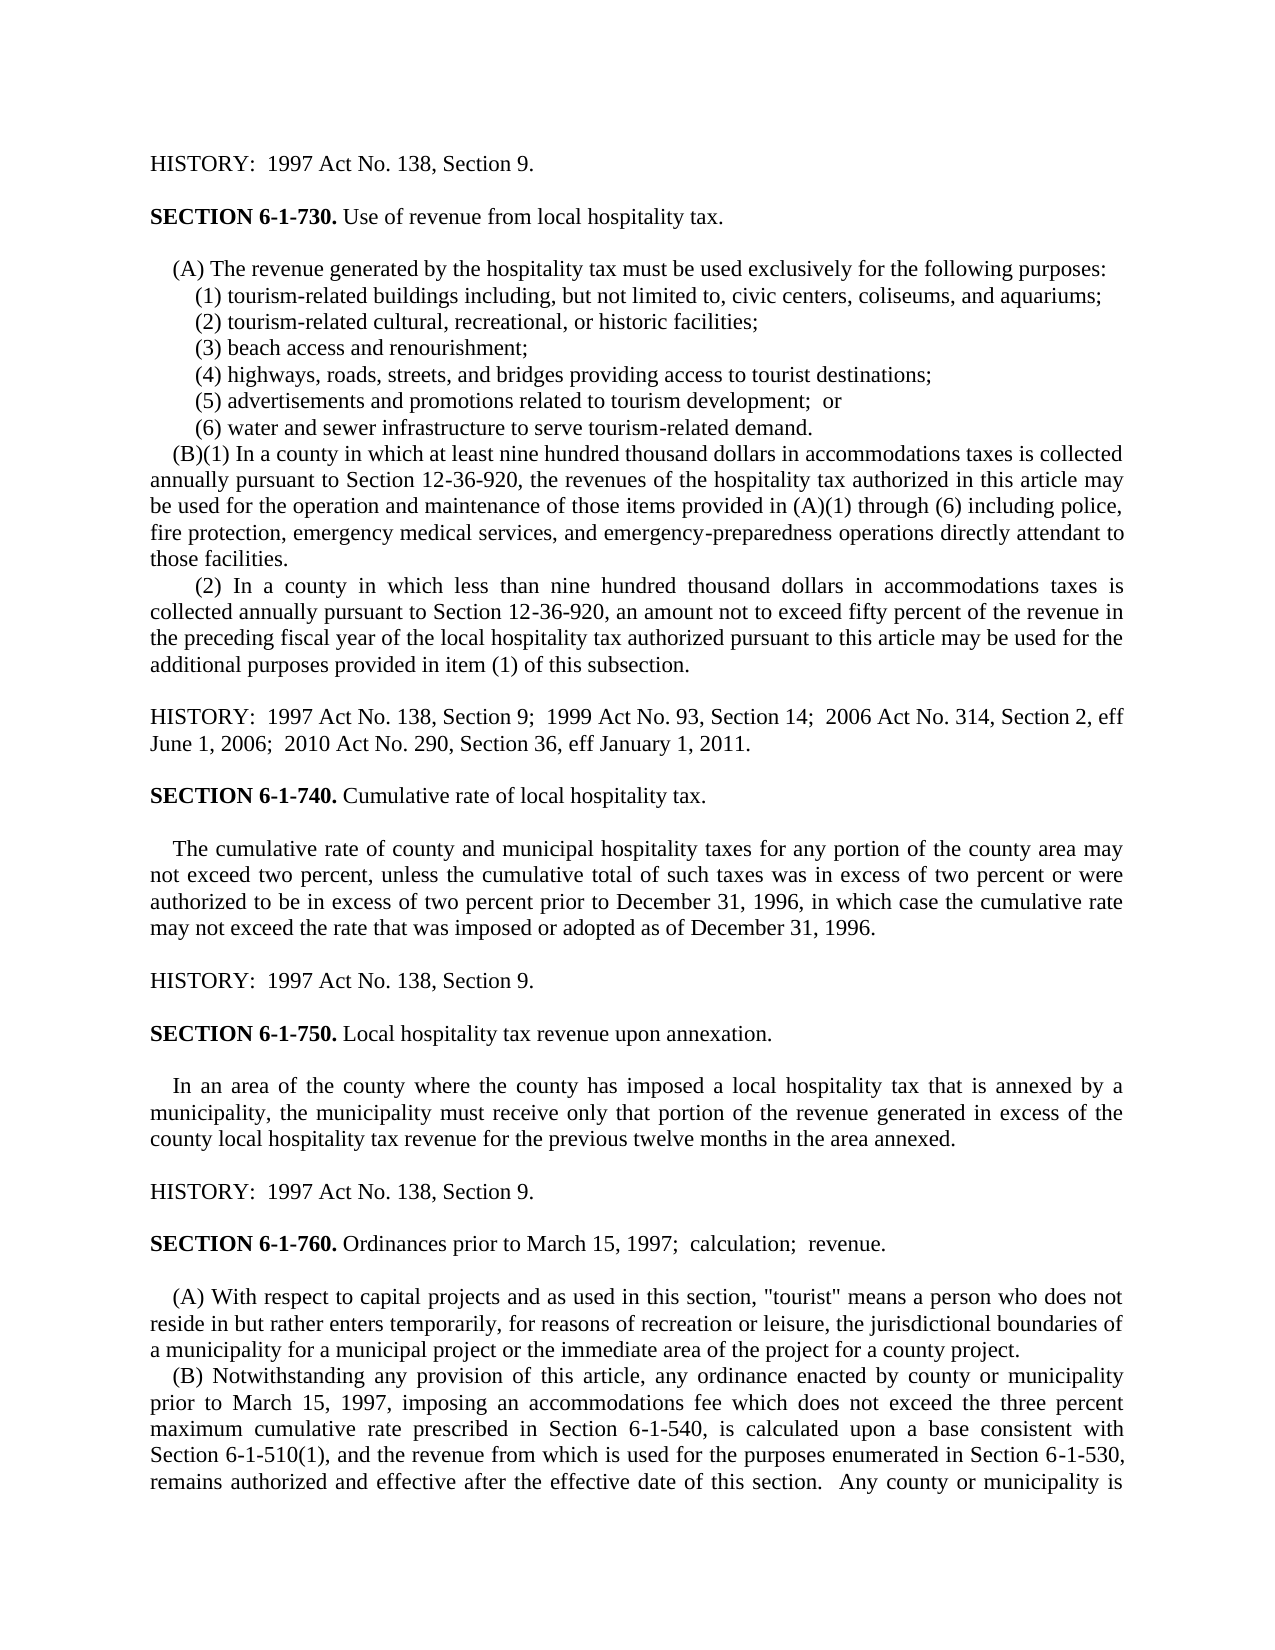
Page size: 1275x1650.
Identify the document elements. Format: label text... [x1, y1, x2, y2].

text In an area of the county where the county has imposed a local hospitality tax that is annexed by a municipality, the municipality must receive only that portion of the revenue generated in excess of the county local hospitality tax revenue for the previous twelve months in the area annexed. [150, 1072, 1125, 1151]
text (4) highways, roads, streets, and bridges providing access to tourist destinations; [150, 361, 1125, 387]
text (6) water and sewer infrastructure to serve tourism-related demand. [150, 413, 1125, 440]
text The cumulative rate of county and municipal hospitality taxes for any portion of the county area may not exceed two percent, unless the cumulative total of such taxes was in excess of two percent or were authorized to be in excess of two percent prior to December 31, 1996, in which case the cumulative rate may not exceed the rate that was imposed or adopted as of December 31, 1996. [150, 835, 1125, 941]
text HISTORY: 1997 Act No. 138, Section 9. [150, 150, 1125, 176]
text SECTION 6-1-750. Local hospitality tax revenue upon annexation. [150, 1020, 1125, 1046]
text (3) beach access and renourishment; [150, 334, 1125, 361]
text SECTION 6-1-740. Cumulative rate of local hospitality tax. [150, 782, 1125, 809]
text HISTORY: 1997 Act No. 138, Section 9; 1999 Act No. 93, Section 14; 2006 Act No. 314, Section 2, eff June 1, 2006; 2010 Act No. 290, Section 36, eff January 1, 2011. [150, 703, 1125, 756]
text (1) tourism-related buildings including, but not limited to, civic centers, coliseums, and aquariums; [150, 282, 1125, 308]
text HISTORY: 1997 Act No. 138, Section 9. [150, 1178, 1125, 1204]
text (5) advertisements and promotions related to tourism development; or [150, 387, 1125, 413]
text HISTORY: 1997 Act No. 138, Section 9. [150, 967, 1125, 993]
text (2) tourism-related cultural, recreational, or historic facilities; [150, 308, 1125, 334]
text SECTION 6-1-760. Ordinances prior to March 15, 1997; calculation; revenue. [150, 1231, 1125, 1257]
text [150, 1362, 1125, 1494]
text (2) In a county in which less than nine hundred thousand dollars in accommodations taxes is collected annually pursuant to Section 12-36-920, an amount not to exceed fifty percent of the revenue in the preceding fiscal year of the local hospitality tax authorized pursuant to this article may be used for the additional purposes provided in item (1) of this subsection. [150, 572, 1125, 677]
text SECTION 6-1-730. Use of revenue from local hospitality tax. [150, 203, 1125, 229]
text (B)(1) In a county in which at least nine hundred thousand dollars in accommodations taxes is collected annually pursuant to Section 12-36-920, the revenues of the hospitality tax authorized in this article may be used for the operation and maintenance of those items provided in (A)(1) through (6) including police, fire protection, emergency medical services, and emergency-preparedness operations directly attendant to those facilities. [150, 440, 1125, 572]
text (A) The revenue generated by the hospitality tax must be used exclusively for the following purposes: [150, 255, 1125, 282]
text (A) With respect to capital projects and as used in this section, "tourist" means a person who does not reside in but rather enters temporarily, for reasons of recreation or leisure, the jurisdictional boundaries of a municipality for a municipal project or the immediate area of the project for a county project. [150, 1283, 1125, 1362]
